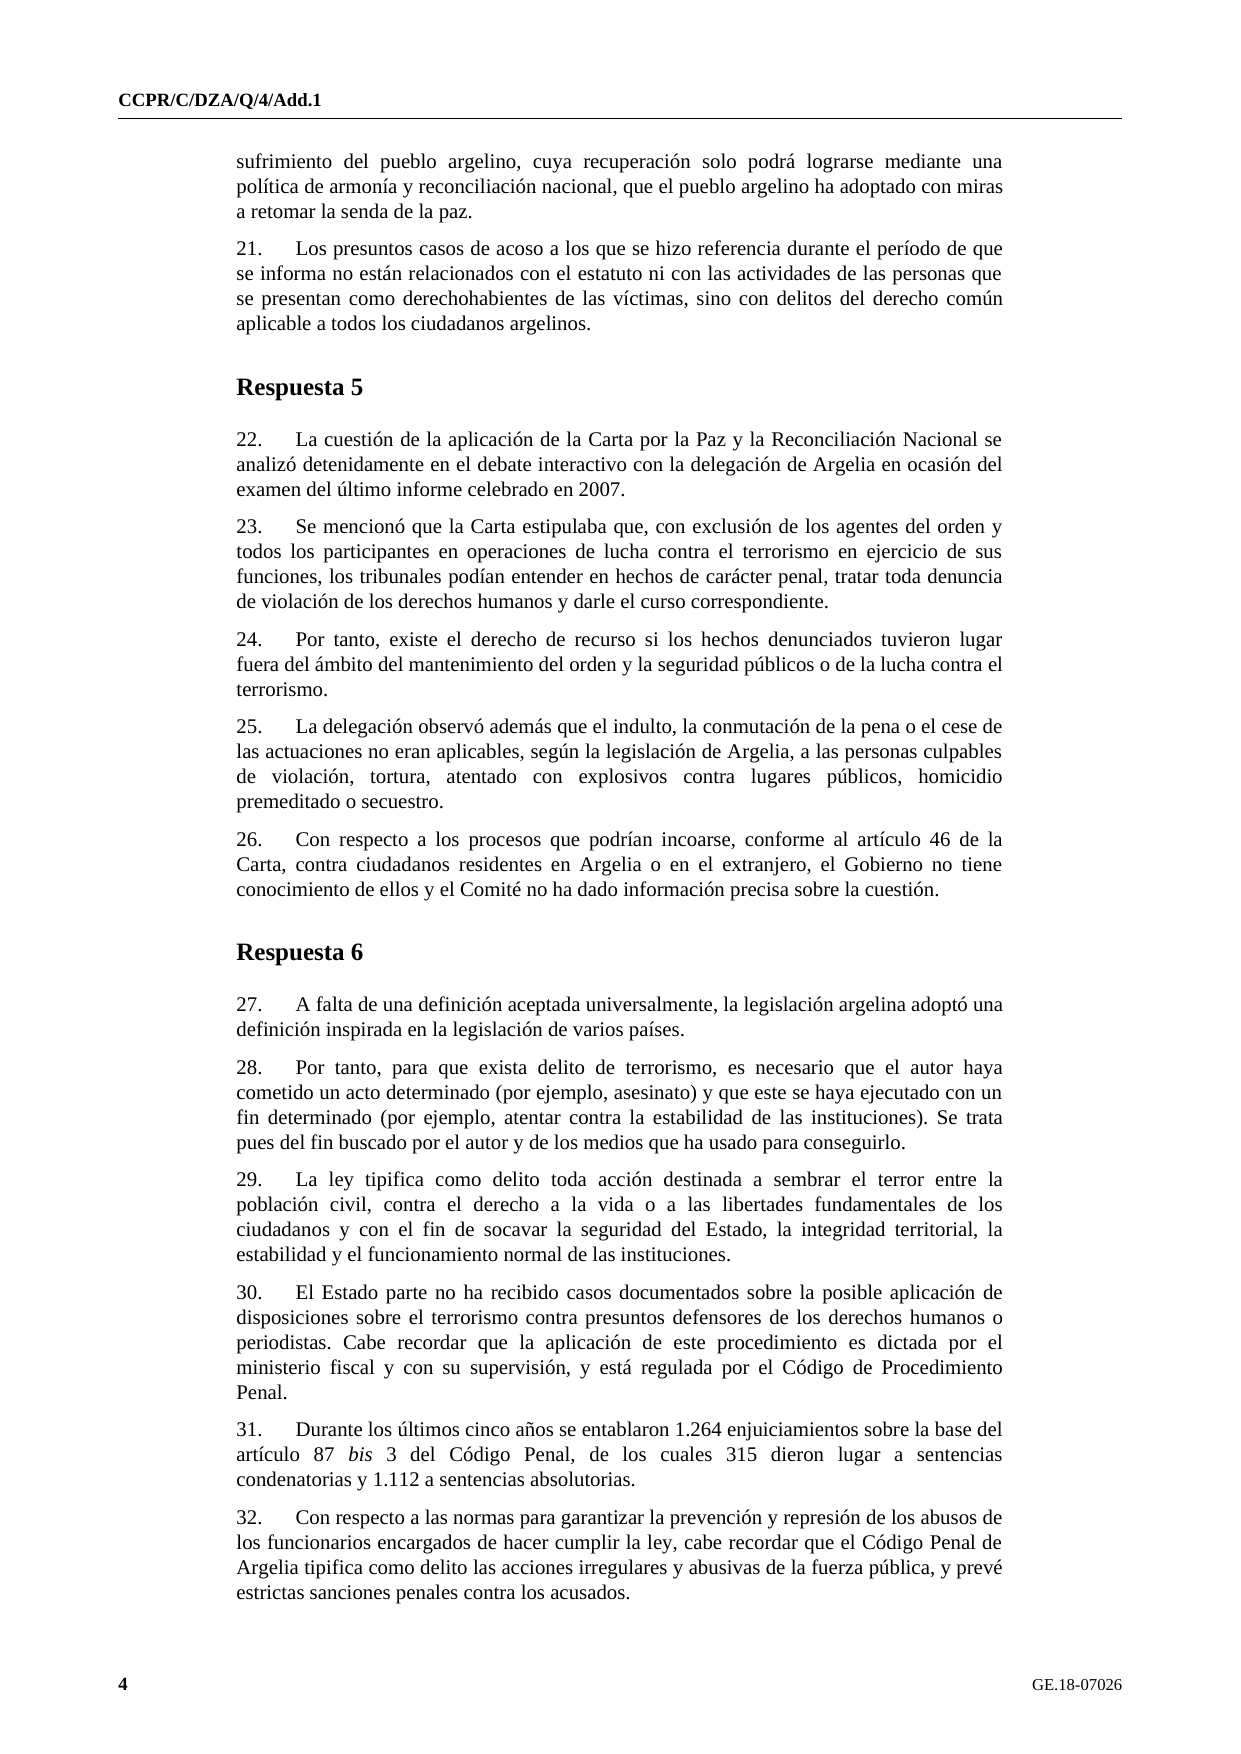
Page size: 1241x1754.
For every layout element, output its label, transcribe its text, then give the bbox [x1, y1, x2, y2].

text 26. Con respecto a los procesos que podrían incoarse, conforme al artículo 46 de la Carta, contra ciudadanos residentes en Argelia o en el extranjero, el Gobierno no tiene conocimiento de ellos y el Comité no ha dado información precisa sobre la cuestión. [236, 826, 1004, 901]
text 32. Con respecto a las normas para garantizar la prevención y represión de los abusos de los funcionarios encargados de hacer cumplir la ley, cabe recordar que el Código Penal de Argelia tipifica como delito las acciones irregulares y abusivas de la fuerza pública, y prevé estrictas sanciones penales contra los acusados. [236, 1504, 1004, 1604]
text Respuesta 6 [118, 938, 1004, 966]
text 24. Por tanto, existe el derecho de recurso si los hechos denunciados tuvieron lugar fuera del ámbito del mantenimiento del orden y la seguridad públicos o de la lucha contra el terrorismo. [236, 626, 1004, 701]
text 30. El Estado parte no ha recibido casos documentados sobre la posible aplicación de disposiciones sobre el terrorismo contra presuntos defensores de los derechos humanos o periodistas. Cabe recordar que la aplicación de este procedimiento es dictada por el ministerio fiscal y con su supervisión, y está regulada por el Código de Procedimiento Penal. [236, 1279, 1004, 1404]
text 29. La ley tipifica como delito toda acción destinada a sembrar el terror entre la población civil, contra el derecho a la vida o a las libertades fundamentales de los ciudadanos y con el fin de socavar la seguridad del Estado, la integridad territorial, la estabilidad y el funcionamiento normal de las instituciones. [236, 1166, 1004, 1266]
text 27. A falta de una definición aceptada universalmente, la legislación argelina adoptó una definición inspirada en la legislación de varios países. [236, 991, 1004, 1041]
text Respuesta 5 [118, 373, 1004, 401]
text 31. Durante los últimos cinco años se entablaron 1.264 enjuiciamientos sobre la base del artículo 87 bis 3 del Código Penal, de los cuales 315 dieron lugar a sentencias condenatorias y 1.112 a sentencias absolutorias. [236, 1416, 1004, 1491]
text 25. La delegación observó además que el indulto, la conmutación de la pena o el cese de las actuaciones no eran aplicables, según la legislación de Argelia, a las personas culpables de violación, tortura, atentado con explosivos contra lugares públicos, homicidio premeditado o secuestro. [236, 713, 1004, 813]
text 28. Por tanto, para que exista delito de terrorismo, es necesario que el autor haya cometido un acto determinado (por ejemplo, asesinato) y que este se haya ejecutado con un fin determinado (por ejemplo, atentar contra la estabilidad de las instituciones). Se trata pues del fin buscado por el autor y de los medios que ha usado para conseguirlo. [236, 1054, 1004, 1154]
text 22. La cuestión de la aplicación de la Carta por la Paz y la Reconciliación Nacional se analizó detenidamente en el debate interactivo con la delegación de Argelia en ocasión del examen del último informe celebrado en 2007. [236, 426, 1004, 501]
text 23. Se mencionó que la Carta estipulaba que, con exclusión de los agentes del orden y todos los participantes en operaciones de lucha contra el terrorismo en ejercicio de sus funciones, los tribunales podían entender en hechos de carácter penal, tratar toda denuncia de violación de los derechos humanos y darle el curso correspondiente. [236, 513, 1004, 613]
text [236, 148, 1004, 223]
text 21. Los presuntos casos de acoso a los que se hizo referencia durante el período de que se informa no están relacionados con el estatuto ni con las actividades de las personas que se presentan como derechohabientes de las víctimas, sino con delitos del derecho común aplicable a todos los ciudadanos argelinos. [236, 235, 1004, 335]
